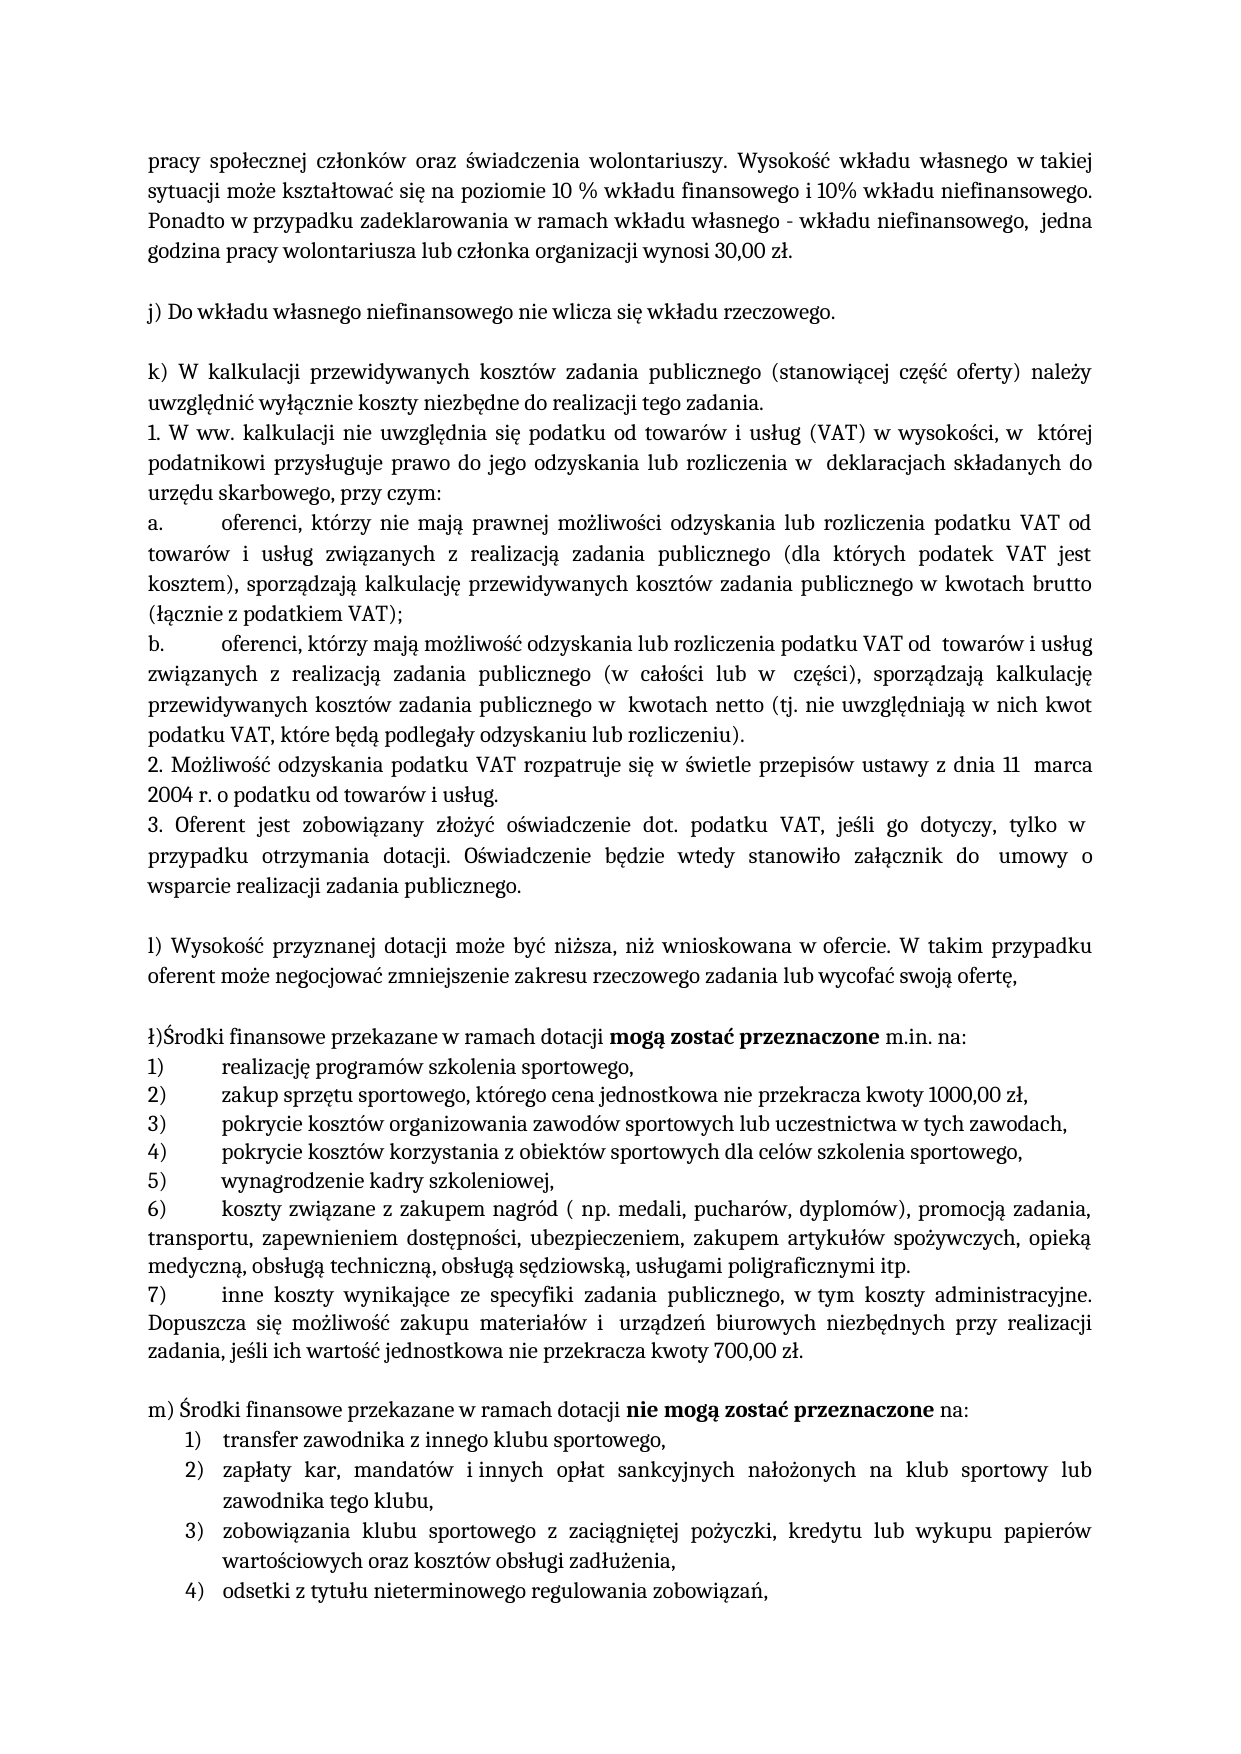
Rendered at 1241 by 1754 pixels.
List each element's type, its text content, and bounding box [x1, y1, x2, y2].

list oferenci, którzy nie mają prawnej możliwości odzyskania lub rozliczenia podatku VAT od towarów i usług związanych z realizacją zadania publicznego (dla których podatek VAT jest kosztem), sporządzają kalkulację przewidywanych kosztów zadania publicznego w kwotach brutto (łącznie z podatkiem VAT); [148, 510, 1093, 627]
list j) Do wkładu własnego niefinansowego nie wlicza się wkładu rzeczowego. [148, 299, 1093, 325]
list k) W kalkulacji przewidywanych kosztów zadania publicznego (stanowiącej część oferty) należy uwzględnić wyłącznie koszty niezbędne do realizacji tego zadania. [148, 359, 1093, 416]
list zakup sprzętu sportowego, którego cena jednostkowa nie przekracza kwoty 1000,00 zł, [148, 1082, 1093, 1109]
text l) Wysokość przyznanej dotacji może być niższa, niż wnioskowana w ofercie. W takim przypadku oferent może negocjować zmniejszenie zakresu rzeczowego zadania lub wycofać swoją ofertę, [148, 933, 1093, 989]
list 3. Oferent jest zobowiązany złożyć oświadczenie dot. podatku VAT, jeśli go dotyczy, tylko w przypadku otrzymania dotacji. Oświadczenie będzie wtedy stanowiło załącznik do umowy o wsparcie realizacji zadania publicznego. [148, 812, 1093, 899]
list zobowiązania klubu sportowego z zaciągniętej pożyczki, kredytu lub wykupu papierów wartościowych oraz kosztów obsługi zadłużenia, [185, 1518, 1093, 1574]
list inne koszty wynikające ze specyfiki zadania publicznego, w tym koszty administracyjne. Dopuszcza się możliwość zakupu materiałów i urządzeń biurowych niezbędnych przy realizacji zadania, jeśli ich wartość jednostkowa nie przekracza kwoty 700,00 zł. [148, 1281, 1093, 1364]
text 2. Możliwość odzyskania podatku VAT rozpatruje się w świetle przepisów ustawy z dnia 11 marca 2004 r. o podatku od towarów i usług. [148, 752, 1093, 808]
list zapłaty kar, mandatów i innych opłat sankcyjnych nałożonych na klub sportowy lub zawodnika tego klubu, [185, 1457, 1093, 1514]
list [148, 148, 1093, 264]
list ł)Środki finansowe przekazane w ramach dotacji mogą zostać przeznaczone m.in. na: [148, 1024, 1093, 1050]
text m) Środki finansowe przekazane w ramach dotacji nie mogą zostać przeznaczone na: [148, 1397, 1093, 1423]
list wynagrodzenie kadry szkoleniowej, [148, 1168, 1093, 1194]
list pokrycie kosztów organizowania zawodów sportowych lub uczestnictwa w tych zawodach, [148, 1111, 1093, 1137]
list 1. W ww. kalkulacji nie uwzględnia się podatku od towarów i usług (VAT) w wysokości, w której podatnikowi przysługuje prawo do jego odzyskania lub rozliczenia w deklaracjach składanych do urzędu skarbowego, przy czym: [148, 419, 1093, 506]
list koszty związane z zakupem nagród ( np. medali, pucharów, dyplomów), promocją zadania, transportu, zapewnieniem dostępności, ubezpieczeniem, zakupem artykułów spożywczych, opieką medyczną, obsługą techniczną, obsługą sędziowską, usługami poligraficznymi itp. [148, 1196, 1093, 1279]
list transfer zawodnika z innego klubu sportowego, [185, 1427, 1093, 1453]
list realizację programów szkolenia sportowego, [148, 1054, 1093, 1080]
list pokrycie kosztów korzystania z obiektów sportowych dla celów szkolenia sportowego, [148, 1139, 1093, 1166]
list odsetki z tytułu nieterminowego regulowania zobowiązań, [185, 1578, 1093, 1604]
list oferenci, którzy mają możliwość odzyskania lub rozliczenia podatku VAT od towarów i usług związanych z realizacją zadania publicznego (w całości lub w części), sporządzają kalkulację przewidywanych kosztów zadania publicznego w kwotach netto (tj. nie uwzględniają w nich kwot podatku VAT, które będą podlegały odzyskaniu lub rozliczeniu). [148, 631, 1093, 748]
